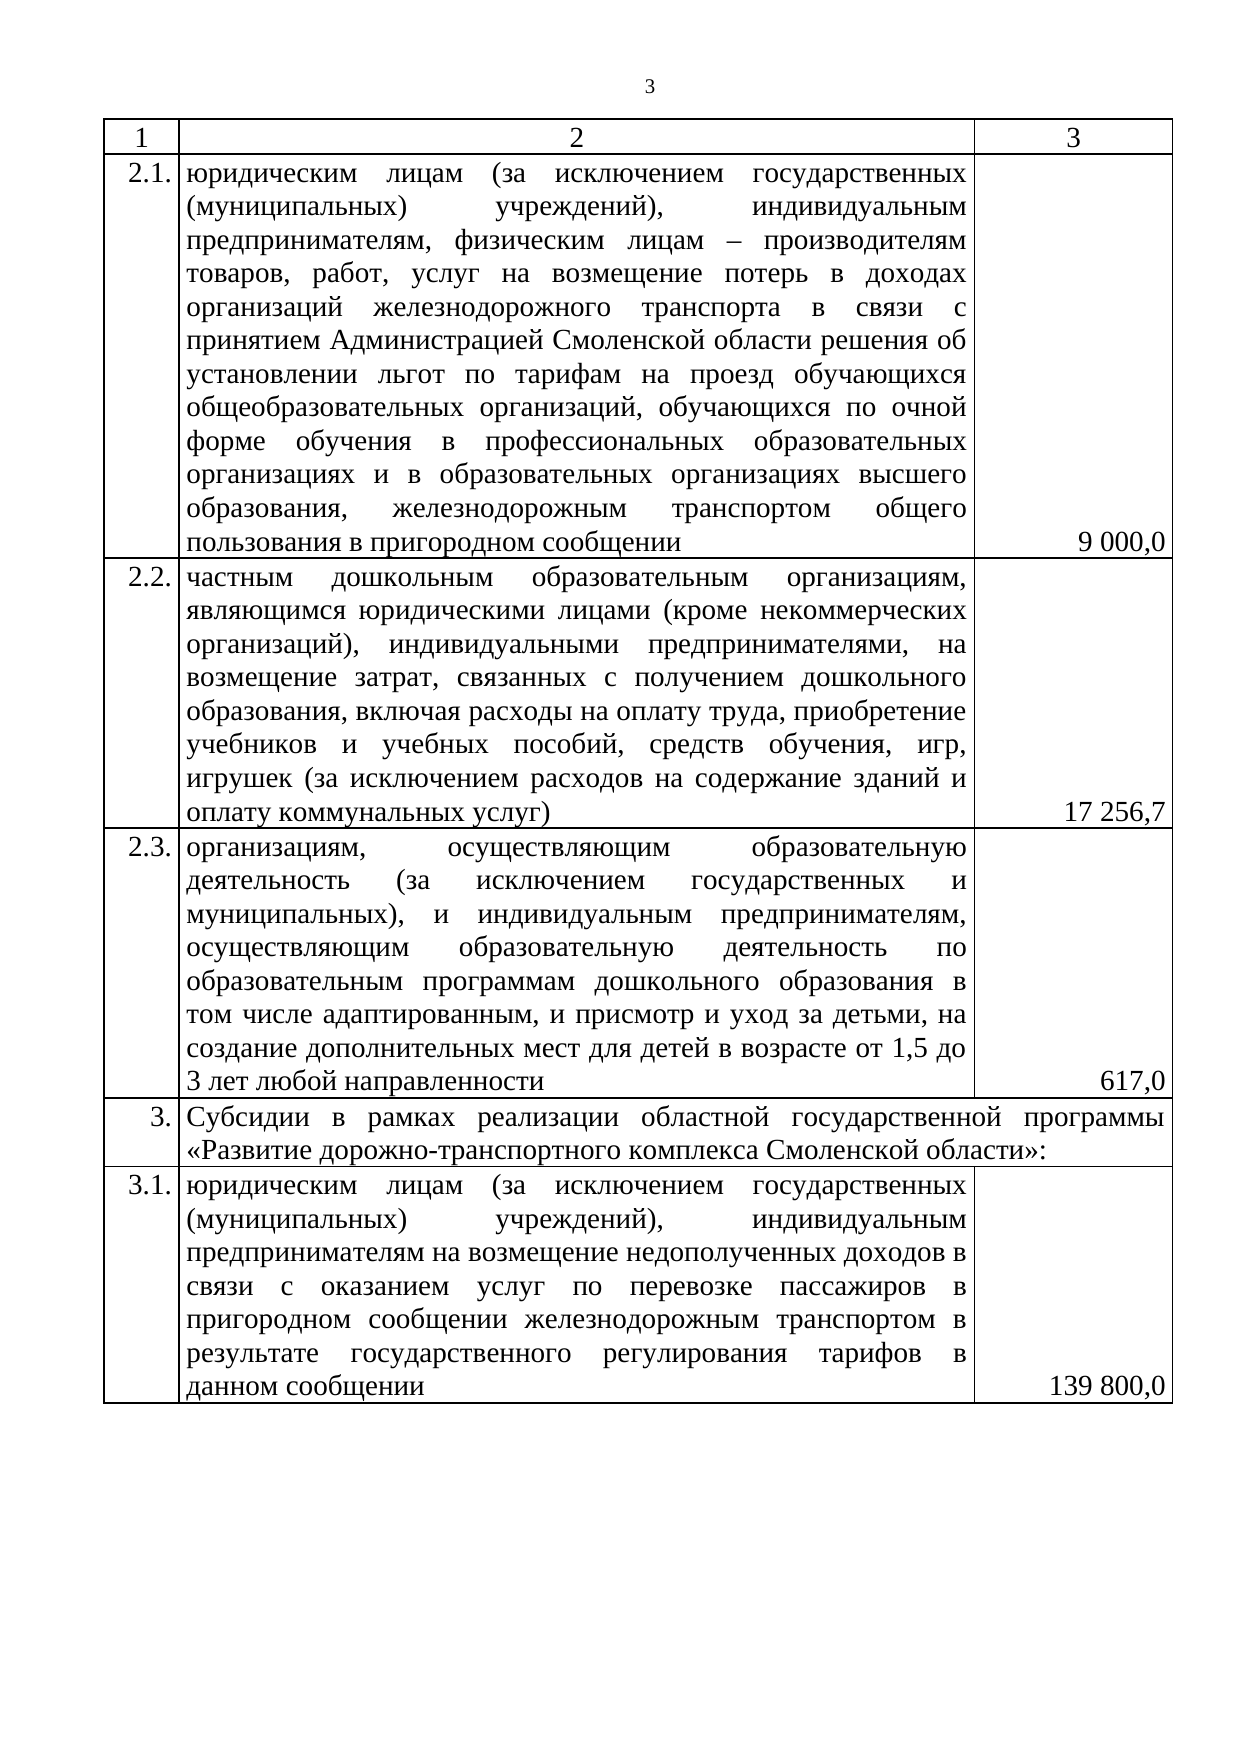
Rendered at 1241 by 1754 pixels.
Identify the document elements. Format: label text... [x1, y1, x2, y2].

table_cell юридическим лицам (за исключением государственных (муниципальных) учреждений), индивидуальным предпринимателям, физическим лицам – производителям товаров, работ, услуг на возмещение потерь в доходах организаций железнодорожного транспорта в связи с принятием Администрацией Смоленской области решения об установлении льгот по тарифам на проезд обучающихся общеобразовательных организаций, обучающихся по очной форме обучения в профессиональных образовательных организациях и в образовательных организациях высшего образования, железнодорожным транспортом общего пользования в пригородном сообщении [180, 155, 974, 557]
table_cell 2.1. [105, 155, 178, 557]
table_cell частным дошкольным образовательным организациям, являющимся юридическими лицами (кроме некоммерческих организаций), индивидуальными предпринимателями, на возмещение затрат, связанных с получением дошкольного образования, включая расходы на оплату труда, приобретение учебников и учебных пособий, средств обучения, игр, игрушек (за исключением расходов на содержание зданий и оплату коммунальных услуг) [180, 559, 974, 827]
table_header 1 [105, 120, 178, 153]
table_header 2 [180, 120, 974, 153]
table_cell 139 800,0 [975, 1167, 1172, 1402]
table_cell 3. [105, 1099, 178, 1166]
table_cell Субсидии в рамках реализации областной государственной программы «Развитие дорожно-транспортного комплекса Смоленской области»: [180, 1099, 1172, 1166]
table_cell 617,0 [975, 829, 1172, 1097]
table_cell 17 256,7 [975, 559, 1172, 827]
table_header 3 [975, 120, 1172, 153]
table_cell 2.3. [105, 829, 178, 1097]
table_cell 3.1. [105, 1167, 178, 1402]
table_cell 2.2. [105, 559, 178, 827]
table_cell юридическим лицам (за исключением государственных (муниципальных) учреждений), индивидуальным предпринимателям на возмещение недополученных доходов в связи с оказанием услуг по перевозке пассажиров в пригородном сообщении железнодорожным транспортом в результате государственного регулирования тарифов в данном сообщении [180, 1167, 974, 1402]
table_cell организациям, осуществляющим образовательную деятельность (за исключением государственных и муниципальных), и индивидуальным предпринимателям, осуществляющим образовательную деятельность по образовательным программам дошкольного образования в том числе адаптированным, и присмотр и уход за детьми, на создание дополнительных мест для детей в возрасте от 1,5 до 3 лет любой направленности [180, 829, 974, 1097]
table_cell 9 000,0 [975, 155, 1172, 557]
